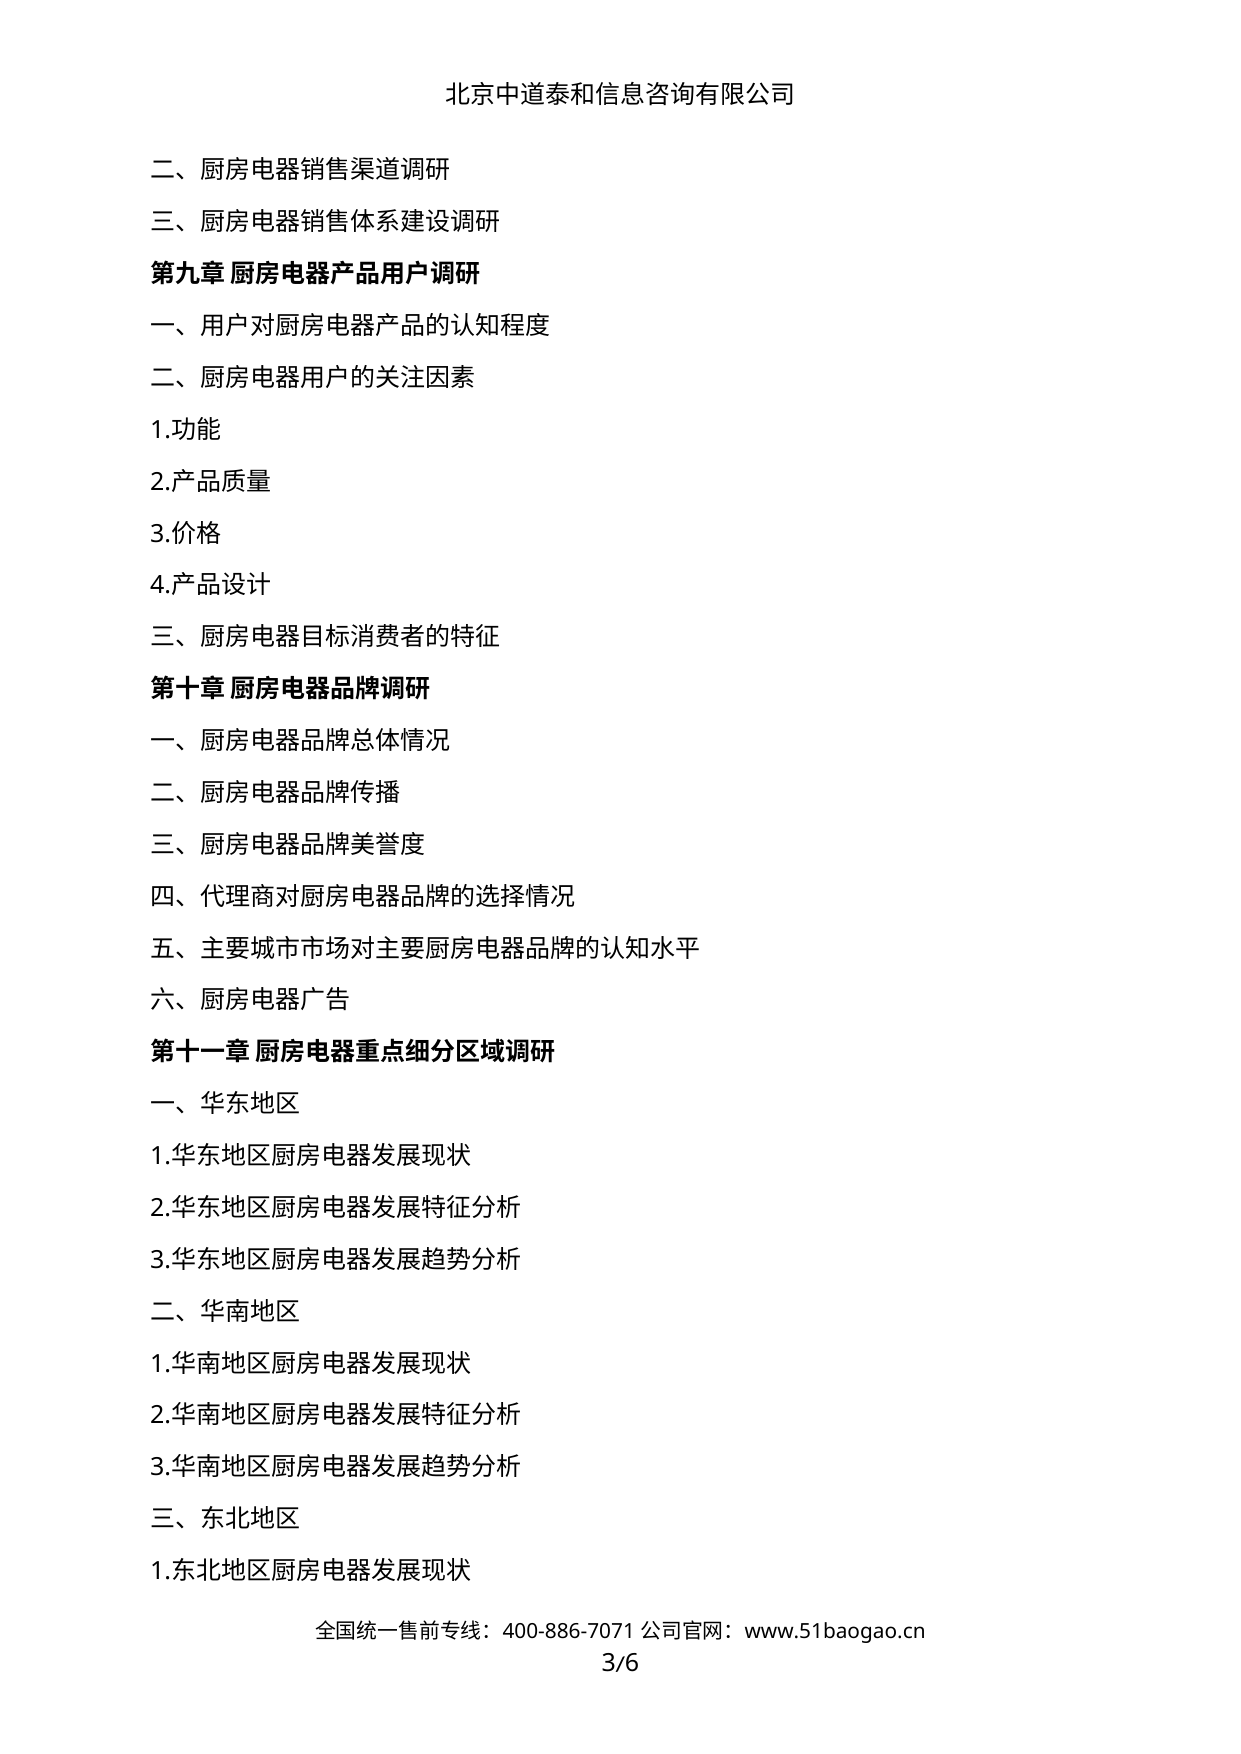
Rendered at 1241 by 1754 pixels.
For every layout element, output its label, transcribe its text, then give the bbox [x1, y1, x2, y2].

text 2.华南地区厨房电器发展特征分析 [150, 1395, 1090, 1431]
text 2.产品质量 [150, 461, 1090, 497]
text 三、厨房电器目标消费者的特征 [150, 617, 1090, 653]
text 二、华南地区 [150, 1291, 1090, 1327]
text 三、厨房电器品牌美誉度 [150, 824, 1090, 861]
text 三、厨房电器销售体系建设调研 [150, 202, 1090, 238]
text 一、厨房电器品牌总体情况 [150, 721, 1090, 757]
text 四、代理商对厨房电器品牌的选择情况 [150, 876, 1090, 912]
text 第九章 厨房电器产品用户调研 [150, 254, 1090, 290]
text 4.产品设计 [150, 565, 1090, 601]
text 二、厨房电器销售渠道调研 [150, 150, 1090, 186]
text 1.华东地区厨房电器发展现状 [150, 1136, 1090, 1172]
text 1.华南地区厨房电器发展现状 [150, 1343, 1090, 1379]
text 二、厨房电器品牌传播 [150, 772, 1090, 809]
text 3.价格 [150, 513, 1090, 549]
text 1.功能 [150, 409, 1090, 446]
text 五、主要城市市场对主要厨房电器品牌的认知水平 [150, 928, 1090, 964]
text 第十一章 厨房电器重点细分区域调研 [150, 1032, 1090, 1068]
text 一、华东地区 [150, 1084, 1090, 1120]
text 一、用户对厨房电器产品的认知程度 [150, 306, 1090, 342]
text 3.华南地区厨房电器发展趋势分析 [150, 1447, 1090, 1483]
text 六、厨房电器广告 [150, 980, 1090, 1016]
text 三、东北地区 [150, 1499, 1090, 1535]
text 第十章 厨房电器品牌调研 [150, 669, 1090, 705]
text 3.华东地区厨房电器发展趋势分析 [150, 1239, 1090, 1276]
text 1.东北地区厨房电器发展现状 [150, 1551, 1090, 1587]
text 二、厨房电器用户的关注因素 [150, 357, 1090, 394]
text 2.华东地区厨房电器发展特征分析 [150, 1187, 1090, 1224]
